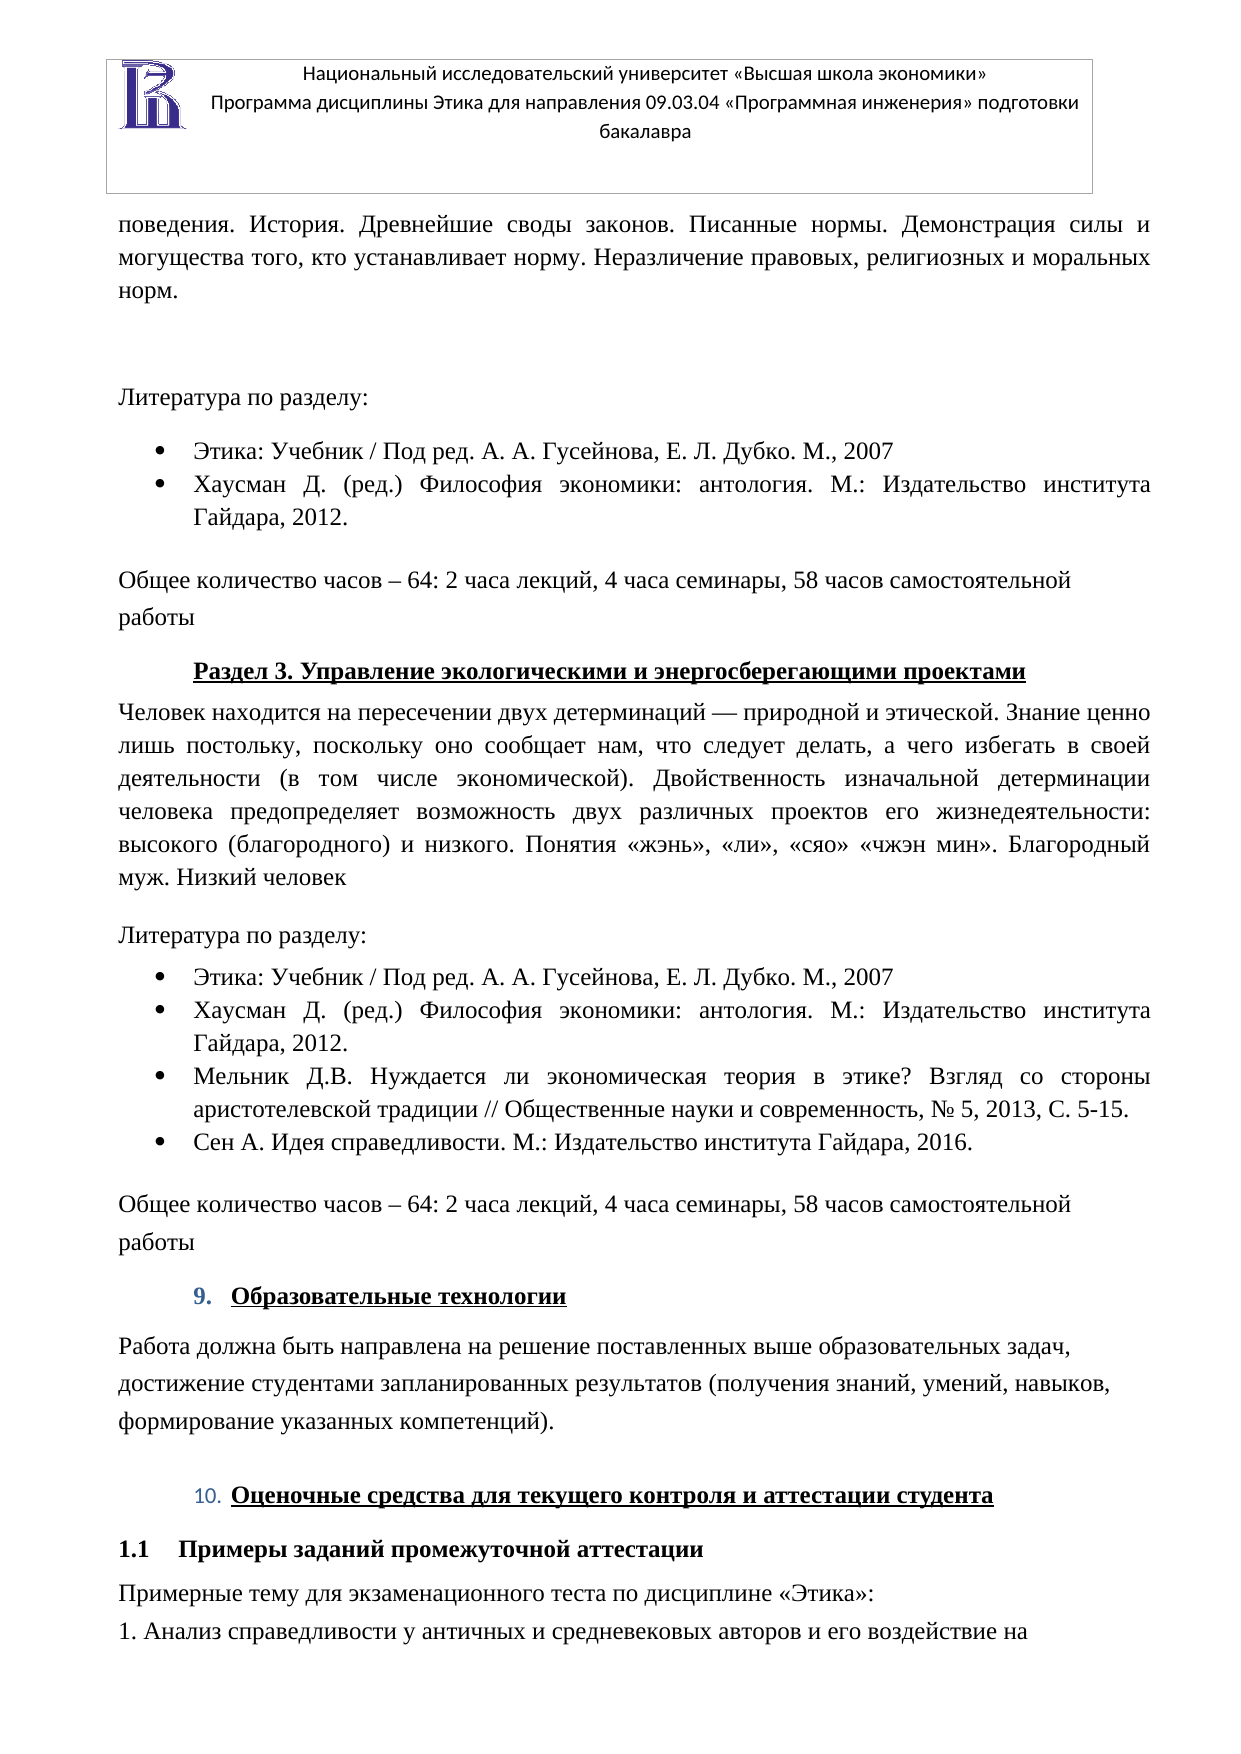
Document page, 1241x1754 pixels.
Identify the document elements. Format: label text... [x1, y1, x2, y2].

subtitle Раздел 3. Управление экологическими и энергосберегающими проектами [193, 656, 1152, 685]
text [118, 209, 1152, 303]
list Хаусман Д. (ред.) Философия экономики: антология. М.: Издательство института Гайдара, 2012. [156, 469, 1152, 531]
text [118, 1607, 1152, 1644]
list Сен А. Идея справедливости. М.: Издательство института Гайдара, 2016. [156, 1127, 1152, 1156]
text формирование указанных компетенций). [118, 1397, 1152, 1434]
list Оценочные средства для текущего контроля и аттестации студента [193, 1472, 1152, 1509]
text Человек находится на пересечении двух детерминаций — природной и этической. Знание ценно лишь постольку, поскольку оно сообщает нам, что следует делать, а чего избегать в своей деятельности (в том числе экономической). Двойственность изначальной детерминации человека предопределяет возможность двух различных проектов его жизнедеятельности: высокого (благородного) и низкого. Понятия «жэнь», «ли», «сяо» «чжэн мин». Благородный муж. Низкий человек [118, 697, 1152, 891]
text Примерные тему для экзаменационного теста по дисциплине «Этика»: [118, 1569, 1152, 1607]
list Мельник Д.В. Нуждается ли экономическая теория в этике? Взгляд со стороны аристотелевской традиции // Общественные науки и современность, № 5, 2013, C. 5-15. [156, 1061, 1152, 1123]
list Этика: Учебник / Под ред. А. А. Гусейнова, Е. Л. Дубко. М., 2007 [156, 436, 1152, 465]
subtitle Образовательные технологии [193, 1281, 1152, 1309]
text Литература по разделу: [118, 382, 1152, 411]
picture [118, 60, 187, 129]
text Работа должна быть направлена на решение поставленных выше образовательных задач, [118, 1322, 1152, 1359]
list Этика: Учебник / Под ред. А. А. Гусейнова, Е. Л. Дубко. М., 2007 [156, 962, 1152, 991]
text Общее количество часов – 64: 2 часа лекций, 4 часа семинары, 58 часов самостоятельной работы [118, 556, 1152, 631]
list Хаусман Д. (ред.) Философия экономики: антология. М.: Издательство института Гайдара, 2012. [156, 995, 1152, 1057]
subtitle Литература по разделу: [118, 921, 1152, 949]
text достижение студентами запланированных результатов (получения знаний, умений, навыков, [118, 1359, 1152, 1397]
subtitle Примеры заданий промежуточной аттестации [118, 1534, 1152, 1563]
text Общее количество часов – 64: 2 часа лекций, 4 часа семинары, 58 часов самостоятельной работы [118, 1181, 1152, 1256]
